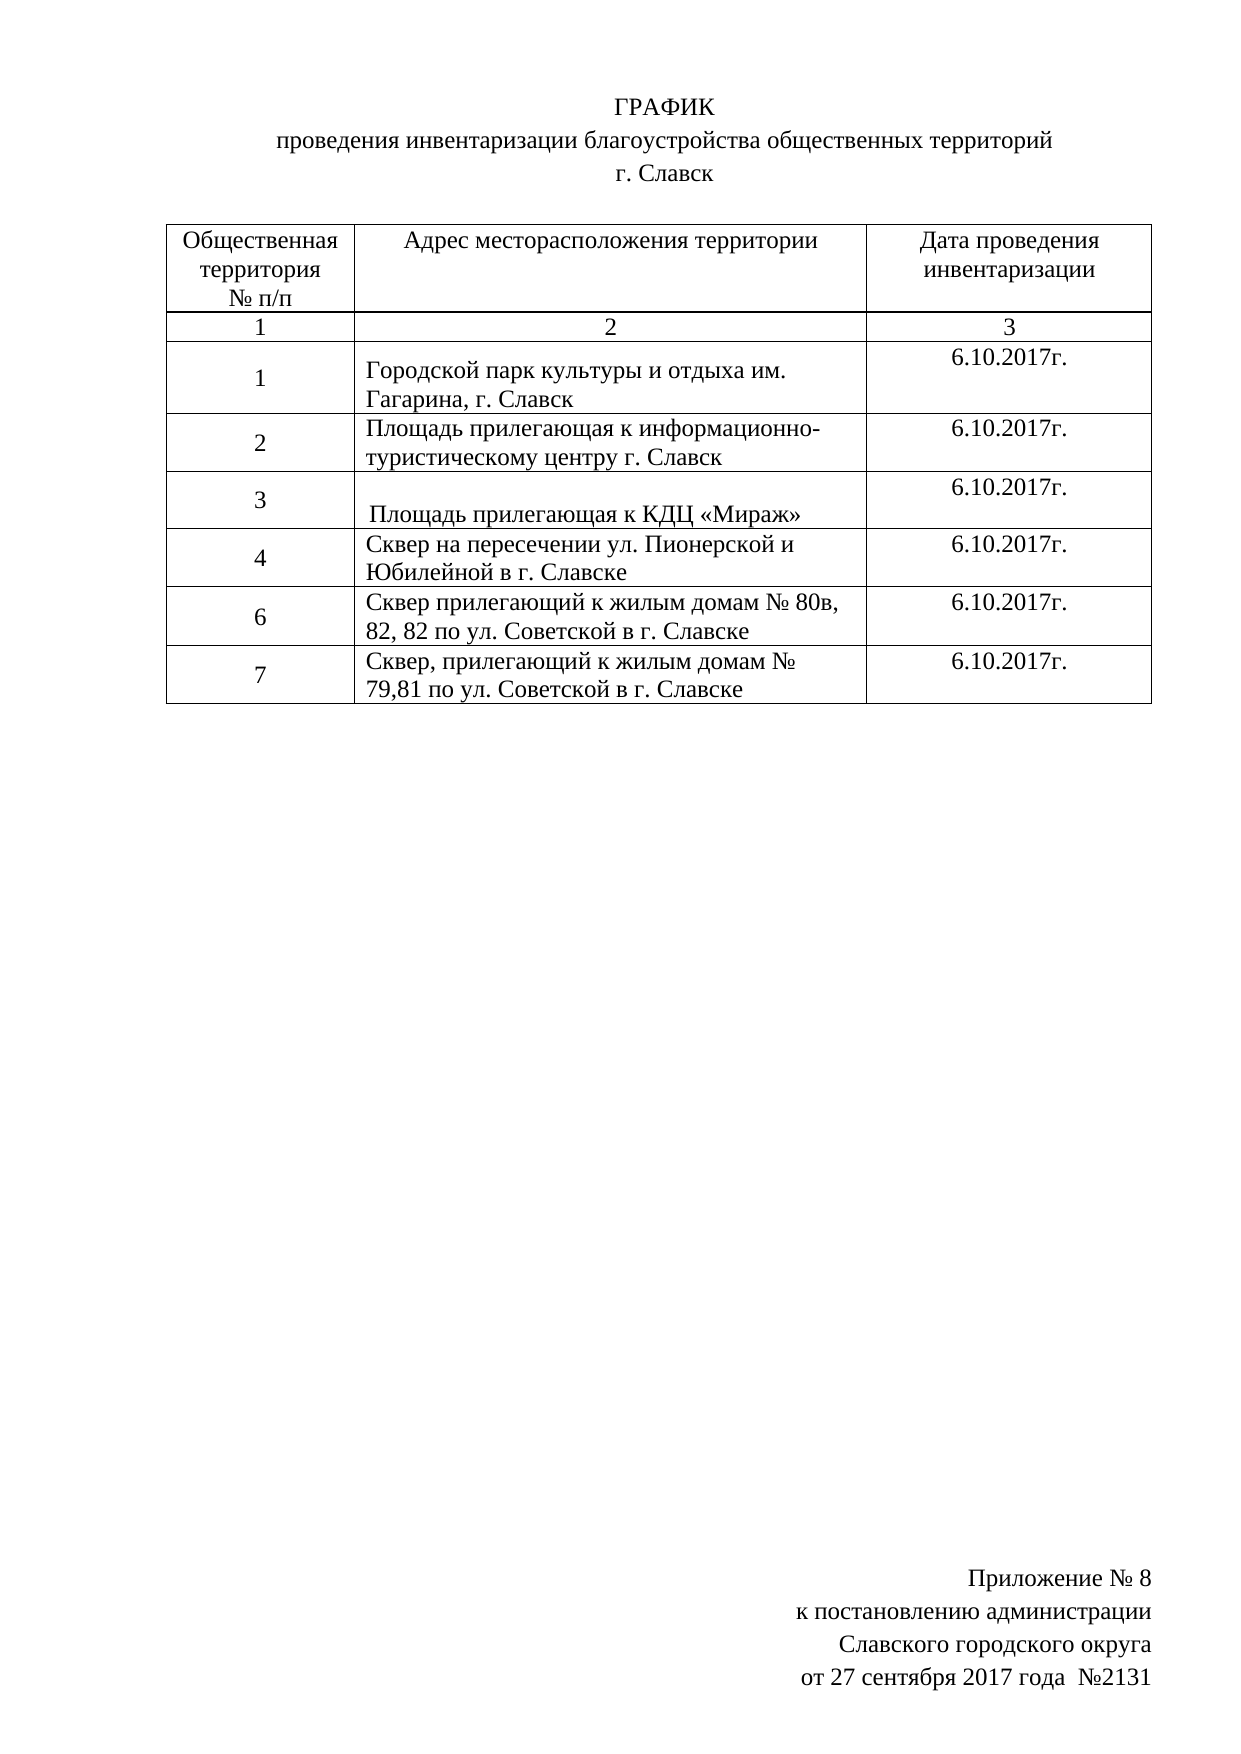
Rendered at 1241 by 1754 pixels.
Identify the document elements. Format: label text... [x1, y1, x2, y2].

table_cell 2 [167, 414, 354, 471]
table_cell 7 [167, 646, 354, 703]
table_cell 6.10.2017г. [867, 646, 1151, 703]
text Славского городского округа [177, 1629, 1152, 1658]
table_header Общественная территория № п/п [167, 225, 354, 311]
table_cell Городской парк культуры и отдыха им. Гагарина, г. Славск [355, 342, 866, 412]
table_cell 3 [867, 313, 1151, 341]
table_cell 6.10.2017г. [867, 342, 1151, 412]
table_cell Площадь прилегающая к информационно-туристическому центру г. Славск [355, 414, 866, 471]
text г. Славск [177, 158, 1152, 187]
table_cell Площадь прилегающая к КДЦ «Мираж» [355, 472, 866, 528]
table_cell Сквер прилегающий к жилым домам № 80в, 82, 82 по ул. Советской в г. Славске [355, 587, 866, 645]
table_cell 6.10.2017г. [867, 472, 1151, 528]
table_cell 1 [167, 342, 354, 412]
text от 27 сентября 2017 года №2131 [177, 1662, 1152, 1691]
table_cell 1 [167, 313, 354, 341]
text к постановлению администрации [177, 1596, 1152, 1625]
table_header Адрес месторасположения территории [355, 225, 866, 311]
table_cell Сквер, прилегающий к жилым домам № 79,81 по ул. Советской в г. Славске [355, 646, 866, 703]
text ГРАФИК [177, 92, 1152, 121]
table_header Дата проведения инвентаризации [867, 225, 1151, 311]
text проведения инвентаризации благоустройства общественных территорий [177, 125, 1152, 154]
table_cell Сквер на пересечении ул. Пионерской и Юбилейной в г. Славске [355, 529, 866, 586]
table_cell 2 [355, 313, 866, 341]
table_cell 6.10.2017г. [867, 529, 1151, 586]
table_cell 6.10.2017г. [867, 587, 1151, 645]
table_cell 6.10.2017г. [867, 414, 1151, 471]
table_cell 4 [167, 529, 354, 586]
table_cell 3 [167, 472, 354, 528]
table_cell 6 [167, 587, 354, 645]
text Приложение № 8 [177, 1563, 1152, 1592]
